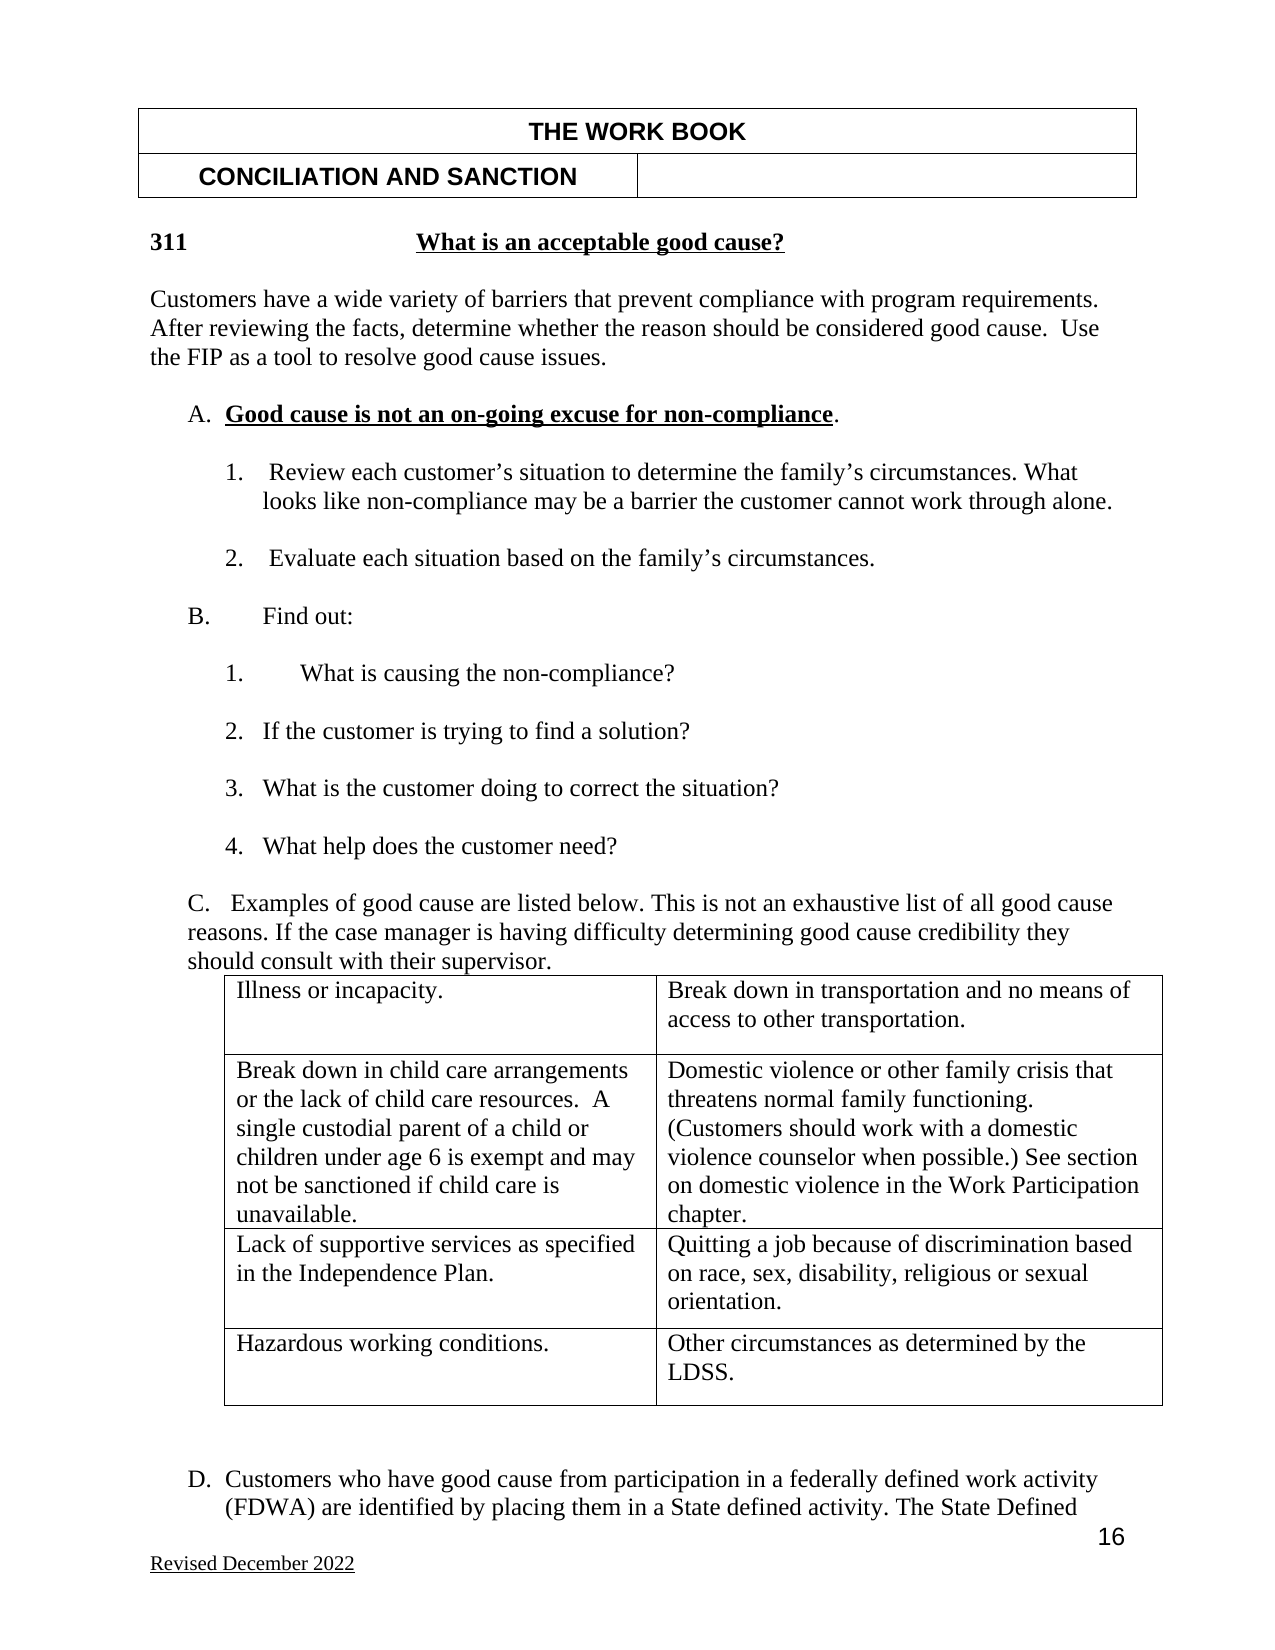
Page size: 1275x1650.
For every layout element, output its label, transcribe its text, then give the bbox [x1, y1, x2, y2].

list Evaluate each situation based on the family’s circumstances. [225, 543, 1125, 572]
list What is the customer doing to correct the situation? [225, 773, 1125, 802]
text Customers have a wide variety of barriers that prevent compliance with program requirements. After reviewing the facts, determine whether the reason should be considered good cause. Use the FIP as a tool to resolve good cause issues. [150, 284, 1125, 371]
table_cell Domestic violence or other family crisis that threatens normal family functioning. (Customers should work with a domestic violence counselor when possible.) See section on domestic violence in the Work Participation chapter. [657, 1055, 1162, 1228]
list What help does the customer need? [225, 831, 1125, 859]
list Good cause is not an on-going excuse for non-compliance. [187, 399, 1125, 428]
table_cell Other circumstances as determined by the LDSS. [657, 1329, 1162, 1405]
table_header Break down in transportation and no means of access to other transportation. [657, 976, 1162, 1054]
list Examples of good cause are listed below. This is not an exhaustive list of all good cause reasons. If the case manager is having difficulty determining good cause credibility they should consult with their supervisor. [187, 888, 1125, 974]
text 311 What is an acceptable good cause? [150, 227, 1125, 256]
table_header Illness or incapacity. [225, 976, 656, 1054]
table_cell Break down in child care arrangements or the lack of child care resources. A single custodial parent of a child or children under age 6 is exempt and may not be sanctioned if child care is unavailable. [225, 1055, 656, 1228]
list Review each customer’s situation to determine the family’s circumstances. What looks like non-compliance may be a barrier the customer cannot work through alone. [225, 457, 1125, 514]
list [187, 1464, 1125, 1521]
list Find out: [187, 601, 1125, 629]
table_cell Hazardous working conditions. [225, 1329, 656, 1405]
table_cell Quitting a job because of discrimination based on race, sex, disability, religious or sexual orientation. [657, 1229, 1162, 1327]
list If the customer is trying to find a solution? [225, 716, 1125, 744]
table_cell Lack of supportive services as specified in the Independence Plan. [225, 1229, 656, 1327]
list What is causing the non-compliance? [225, 658, 1125, 687]
